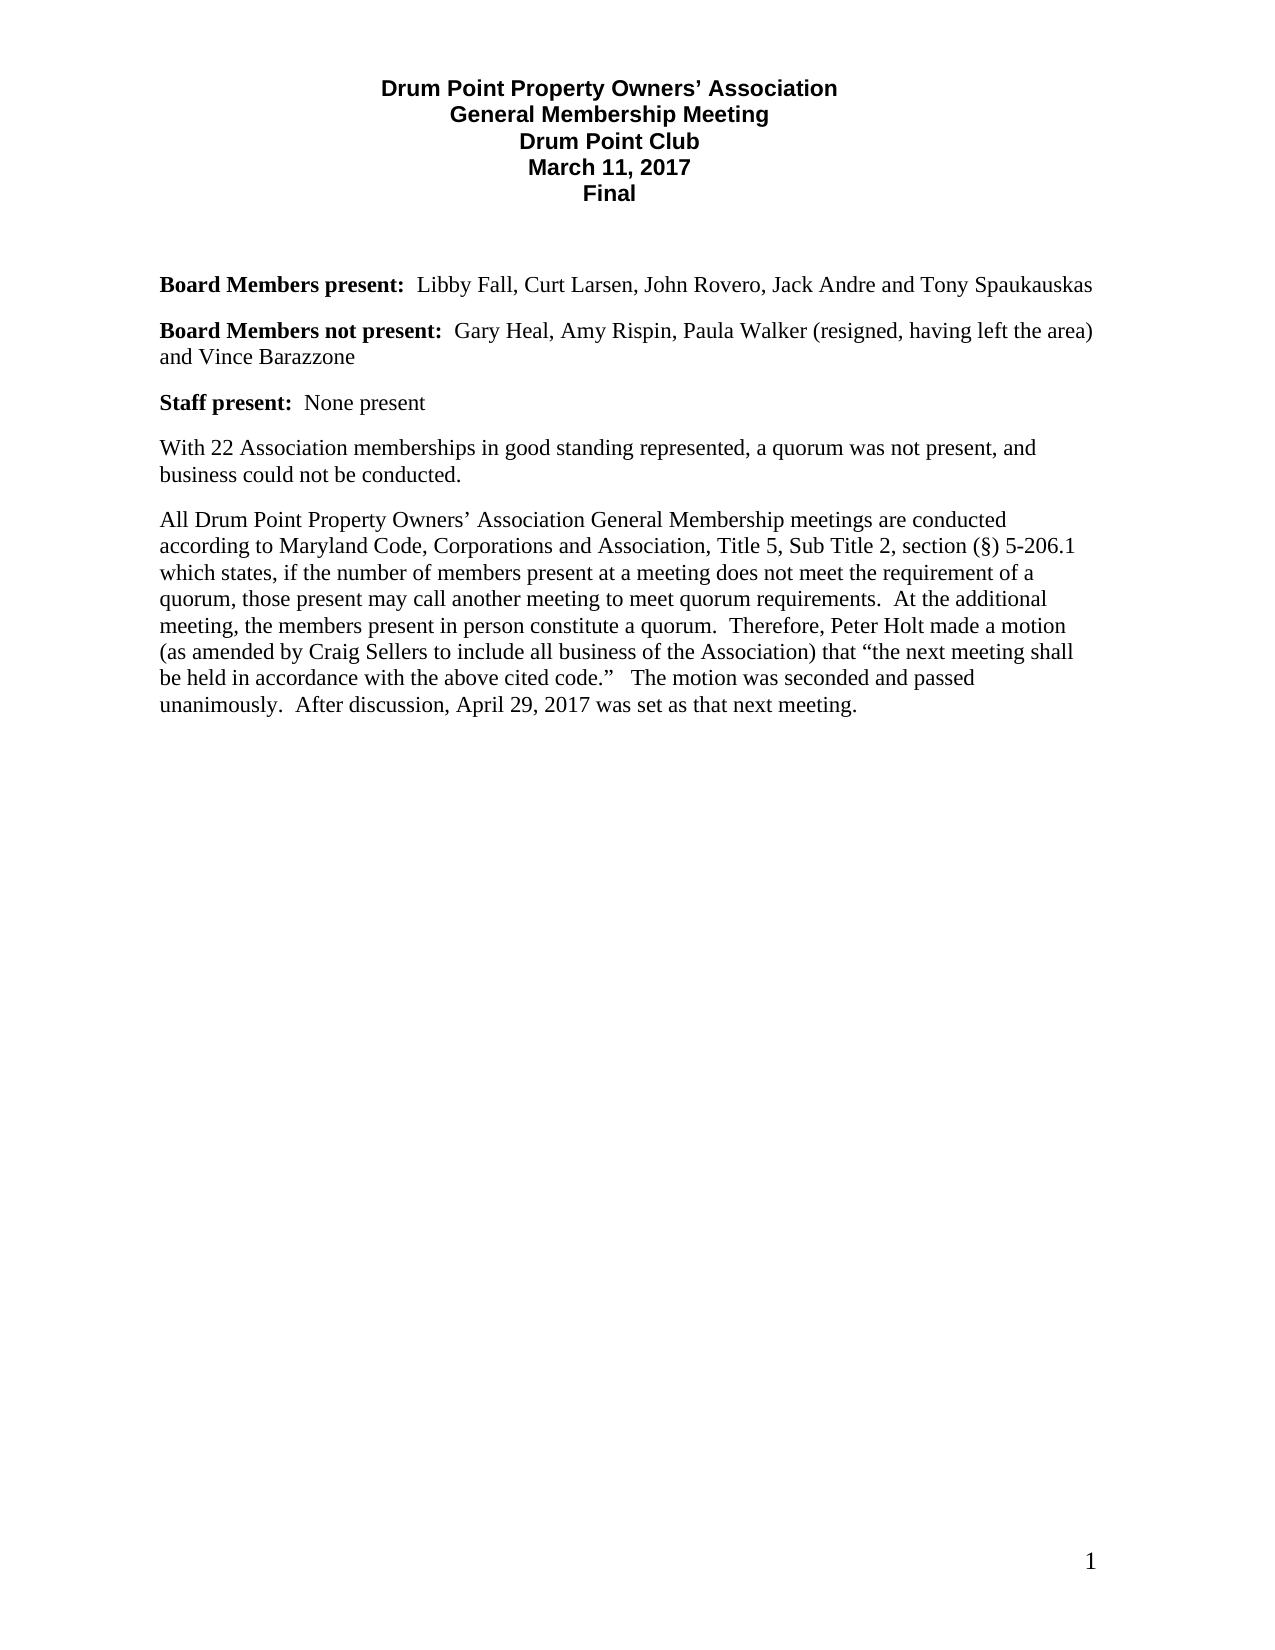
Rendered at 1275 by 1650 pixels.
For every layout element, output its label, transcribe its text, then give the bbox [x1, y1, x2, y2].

text Board Members present: Libby Fall, Curt Larsen, John Rovero, Jack Andre and Tony Spaukauskas [159, 271, 1097, 298]
text Board Members not present: Gary Heal, Amy Rispin, Paula Walker (resigned, having left the area) and Vince Barazzone [159, 317, 1097, 370]
text With 22 Association memberships in good standing represented, a quorum was not present, and business could not be conducted. [159, 434, 1097, 487]
text Staff present: None present [159, 389, 1097, 415]
text All Drum Point Property Owners’ Association General Membership meetings are conducted according to Maryland Code, Corporations and Association, Title 5, Sub Title 2, section (§) 5-206.1 which states, if the number of members present at a meeting does not meet the requirement of a quorum, those present may call another meeting to meet quorum requirements. At the additional meeting, the members present in person constitute a quorum. Therefore, Peter Holt made a motion (as amended by Craig Sellers to include all business of the Association) that “the next meeting shall be held in accordance with the above cited code.” The motion was seconded and passed unanimously. After discussion, April 29, 2017 was set as that next meeting. [159, 506, 1097, 717]
